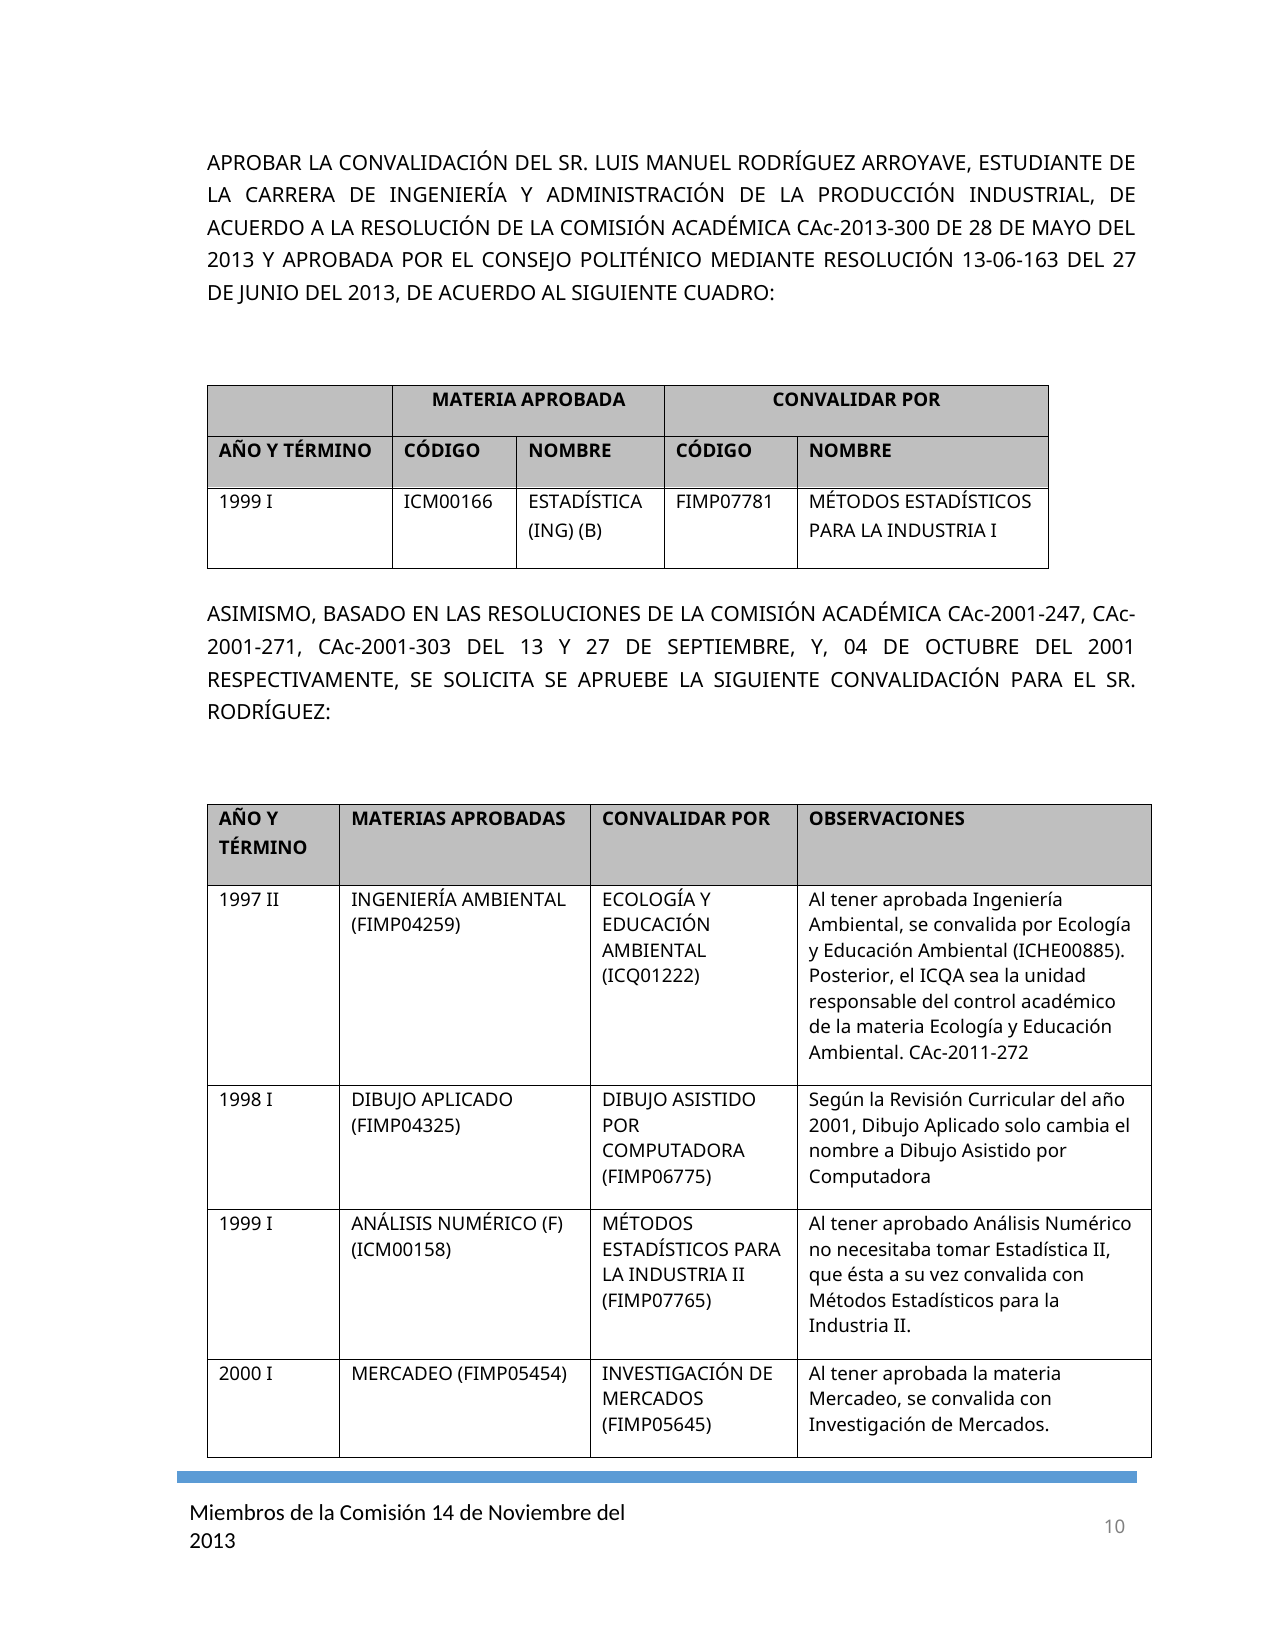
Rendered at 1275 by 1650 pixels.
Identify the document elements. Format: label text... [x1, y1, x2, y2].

table_header CONVALIDAR POR [591, 805, 797, 885]
table_cell CÓDIGO [665, 437, 797, 487]
table_cell ESTADÍSTICA (ING) (B) [517, 489, 664, 568]
table_cell Según la Revisión Curricular del año 2001, Dibujo Aplicado solo cambia el nombre a Dibujo Asistido por Computadora [798, 1086, 1151, 1209]
table_cell CÓDIGO [393, 437, 516, 487]
table_cell MÉTODOS ESTADÍSTICOS PARA LA INDUSTRIA II (FIMP07765) [591, 1210, 797, 1359]
table_cell ICM00166 [393, 489, 516, 568]
table_cell DIBUJO APLICADO (FIMP04325) [340, 1086, 590, 1209]
table_cell 2000 I [208, 1360, 339, 1457]
text ASIMISMO, BASADO EN LAS RESOLUCIONES DE LA COMISIÓN ACADÉMICA CAc-2001-247, CAc-2001-271, CAc-2001-303 DEL 13 Y 27 DE SEPTIEMBRE, Y, 04 DE OCTUBRE DEL 2001 RESPECTIVAMENTE, SE SOLICITA SE APRUEBE LA SIGUIENTE CONVALIDACIÓN PARA EL SR. RODRÍGUEZ: [207, 599, 1137, 726]
table_header OBSERVACIONES [798, 805, 1151, 885]
table_cell 1998 I [208, 1086, 339, 1209]
table_cell MERCADEO (FIMP05454) [340, 1360, 590, 1457]
table_cell AÑO Y TÉRMINO [208, 437, 392, 487]
table_cell INVESTIGACIÓN DE MERCADOS (FIMP05645) [591, 1360, 797, 1457]
table_header [208, 386, 392, 436]
table_cell NOMBRE [798, 437, 1048, 487]
text APROBAR LA CONVALIDACIÓN DEL SR. LUIS MANUEL RODRÍGUEZ ARROYAVE, ESTUDIANTE DE LA CARRERA DE INGENIERÍA Y ADMINISTRACIÓN DE LA PRODUCCIÓN INDUSTRIAL, DE ACUERDO A LA RESOLUCIÓN DE LA COMISIÓN ACADÉMICA CAc-2013-300 DE 28 DE MAYO DEL 2013 Y APROBADA POR EL CONSEJO POLITÉNICO MEDIANTE RESOLUCIÓN 13-06-163 DEL 27 DE JUNIO DEL 2013, DE ACUERDO AL SIGUIENTE CUADRO: [207, 148, 1137, 306]
table_cell Al tener aprobado Análisis Numérico no necesitaba tomar Estadística II, que ésta a su vez convalida con Métodos Estadísticos para la Industria II. [798, 1210, 1151, 1359]
table_cell 1997 II [208, 886, 339, 1085]
table_cell ECOLOGÍA Y EDUCACIÓN AMBIENTAL (ICQ01222) [591, 886, 797, 1085]
table_cell INGENIERÍA AMBIENTAL (FIMP04259) [340, 886, 590, 1085]
table_cell 1999 I [208, 489, 392, 568]
table_cell NOMBRE [517, 437, 664, 487]
table_header MATERIAS APROBADAS [340, 805, 590, 885]
table_cell DIBUJO ASISTIDO POR COMPUTADORA (FIMP06775) [591, 1086, 797, 1209]
table_cell 1999 I [208, 1210, 339, 1359]
table_header MATERIA APROBADA [393, 386, 664, 436]
table_cell ANÁLISIS NUMÉRICO (F) (ICM00158) [340, 1210, 590, 1359]
table_header AÑO Y TÉRMINO [208, 805, 339, 885]
table_header CONVALIDAR POR [665, 386, 1048, 436]
table_cell Al tener aprobada la materia Mercadeo, se convalida con Investigación de Mercados. [798, 1360, 1151, 1457]
table_cell MÉTODOS ESTADÍSTICOS PARA LA INDUSTRIA I [798, 489, 1048, 568]
table_cell FIMP07781 [665, 489, 797, 568]
table_cell Al tener aprobada Ingeniería Ambiental, se convalida por Ecología y Educación Ambiental (ICHE00885). Posterior, el ICQA sea la unidad responsable del control académico de la materia Ecología y Educación Ambiental. CAc-2011-272 [798, 886, 1151, 1085]
